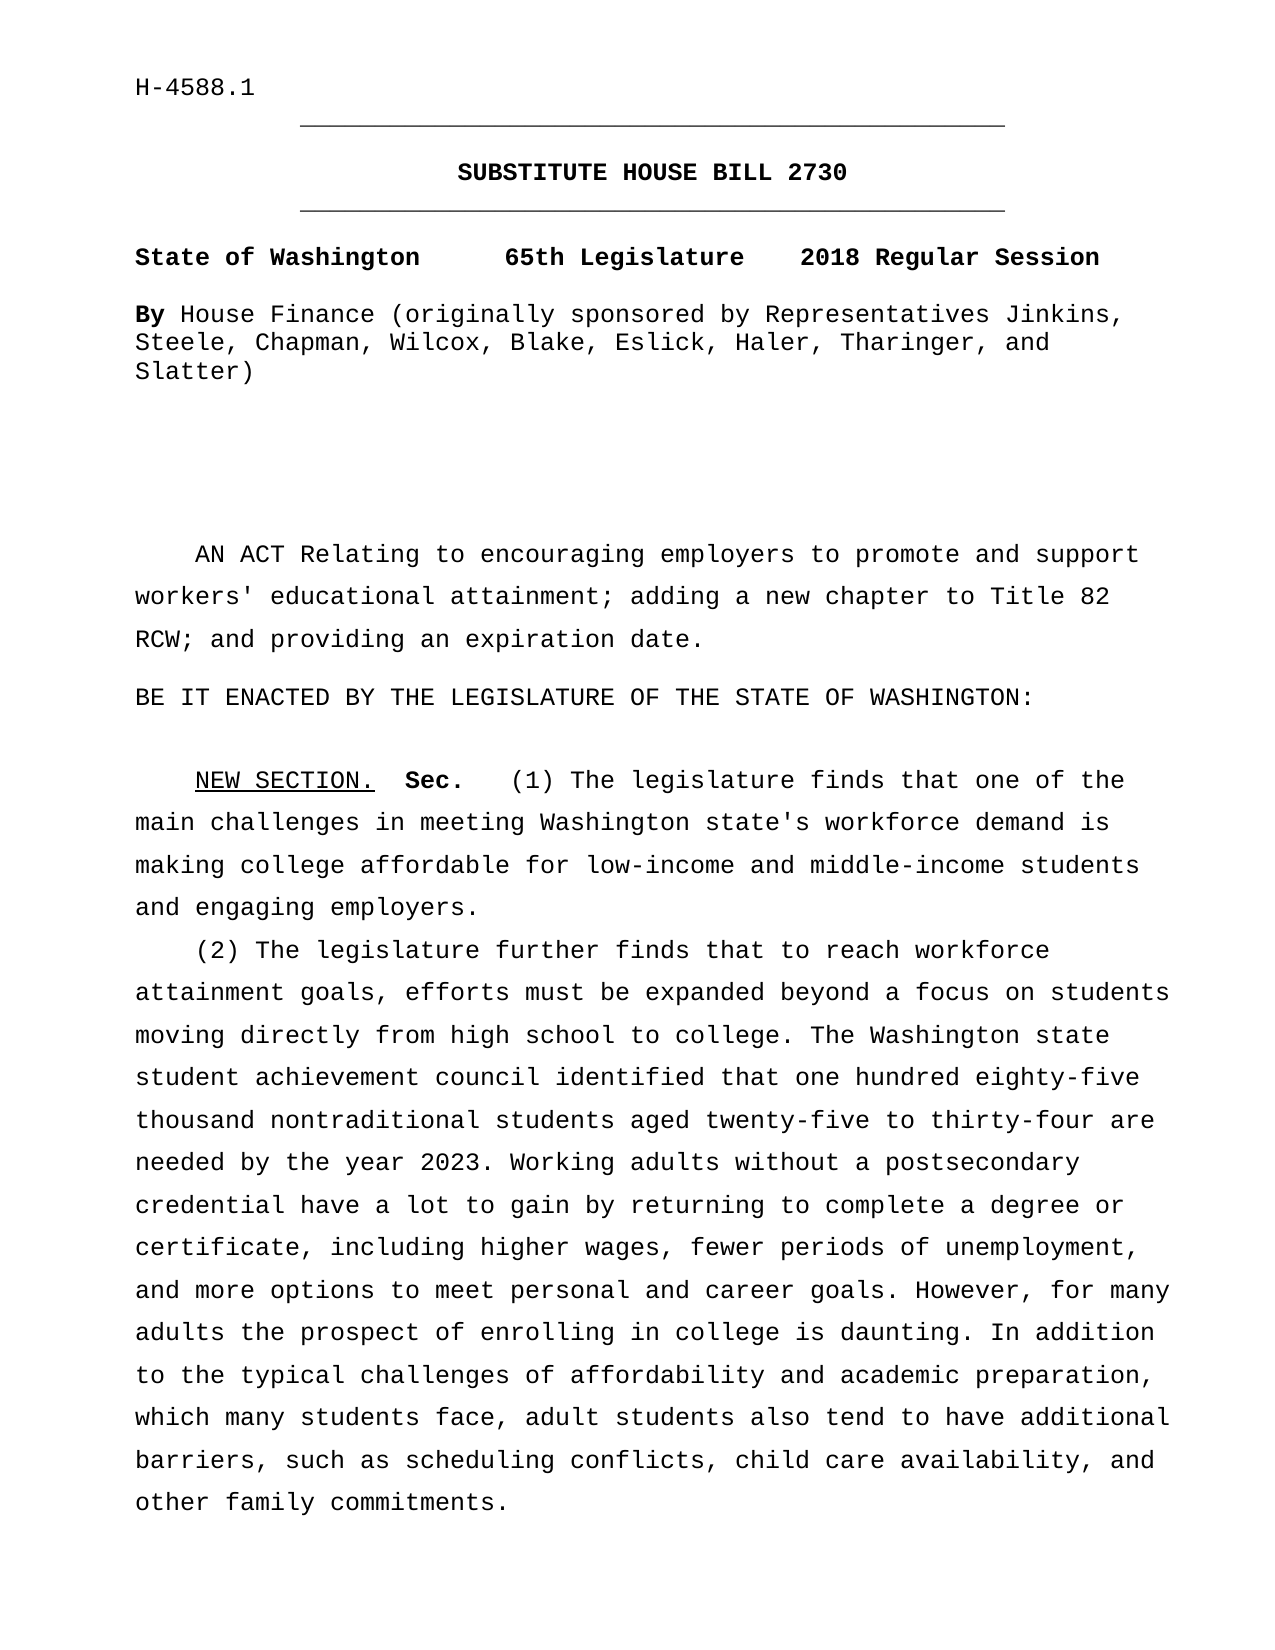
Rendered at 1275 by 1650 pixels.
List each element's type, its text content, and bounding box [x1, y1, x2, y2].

text State of Washington 65th Legislature 2018 Regular Session [135, 245, 1170, 273]
text By House Finance (originally sponsored by Representatives Jinkins, Steele, Chapman, Wilcox, Blake, Eslick, Haler, Tharinger, and Slatter) [135, 302, 1170, 387]
text H-4588.1 [135, 75, 1170, 103]
text (2) The legislature further finds that to reach workforce attainment goals, efforts must be expanded beyond a focus on students moving directly from high school to college. The Washington state student achievement council identified that one hundred eighty-five thousand nontraditional students aged twenty-five to thirty-four are needed by the year 2023. Working adults without a postsecondary credential have a lot to gain by returning to complete a degree or certificate, including higher wages, fewer periods of unemployment, and more options to meet personal and career goals. However, for many adults the prospect of enrolling in college is daunting. In addition to the typical challenges of affordability and academic preparation, which many students face, adult students also tend to have additional barriers, such as scheduling conflicts, child care availability, and other family commitments. [135, 924, 1170, 1519]
text BE IT ENACTED BY THE LEGISLATURE OF THE STATE OF WASHINGTON: [135, 684, 1170, 712]
text AN ACT Relating to encouraging employers to promote and support workers' educational attainment; adding a new chapter to Title 82 RCW; and providing an expiration date. [135, 528, 1170, 656]
text _______________________________________________ [135, 103, 1170, 132]
text SUBSTITUTE HOUSE BILL 2730 [135, 160, 1170, 188]
text _______________________________________________ [135, 188, 1170, 217]
text NEW SECTION. Sec. (1) The legislature finds that one of the main challenges in meeting Washington state's workforce demand is making college affordable for low-income and middle-income students and engaging employers. [135, 754, 1170, 924]
